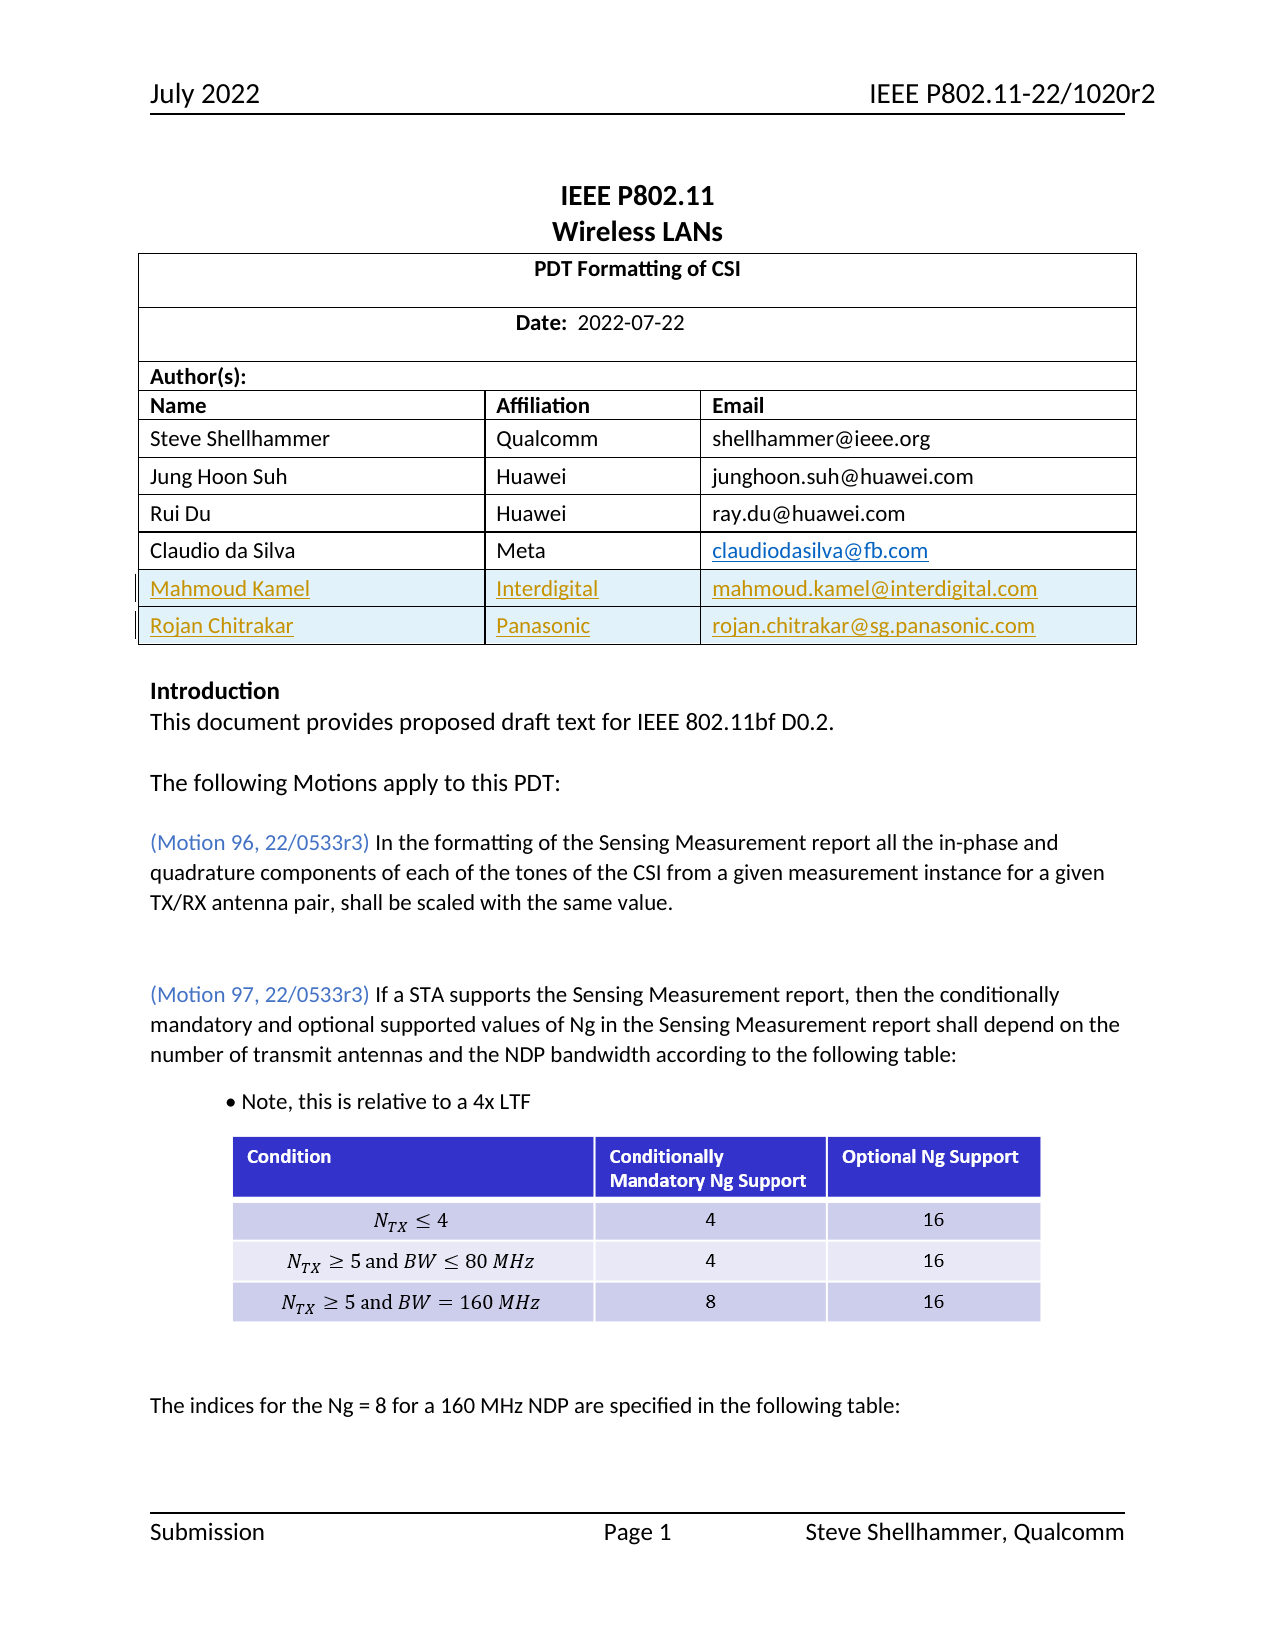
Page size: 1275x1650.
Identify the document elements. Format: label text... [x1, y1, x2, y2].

table_cell Claudio da Silva [139, 533, 484, 569]
table_cell junghoon.suh@huawei.com [701, 458, 1136, 494]
table_cell Huawei [486, 458, 700, 494]
table_cell Email [701, 391, 1136, 419]
text The indices for the Ng = 8 for a 160 MHz NDP are specified in the following table: [150, 1391, 1125, 1419]
picture [230, 1134, 1045, 1325]
table_cell Date: 2022-07-22 [139, 308, 1136, 361]
table_header PDT Formatting of CSI [139, 254, 1136, 307]
text The following Motions apply to this PDT: [150, 767, 1125, 797]
table_cell ray.du@huawei.com [701, 495, 1136, 531]
text Introduction [150, 675, 1125, 706]
text (Motion 97, 22/0533r3) If a STA supports the Sensing Measurement report, then the conditionally mandatory and optional supported values of Ng in the Sensing Measurement report shall depend on the number of transmit antennas and the NDP bandwidth according to the following table: [150, 980, 1125, 1068]
table_cell Jung Hoon Suh [139, 458, 484, 494]
table_cell Steve Shellhammer [139, 420, 484, 457]
subtitle IEEE P802.11 Wireless LANs [150, 177, 1125, 249]
table_cell Affiliation [486, 391, 700, 419]
text (Motion 96, 22/0533r3) In the formatting of the Sensing Measurement report all the in-phase and quadrature components of each of the tones of the CSI from a given measurement instance for a given TX/RX antenna pair, shall be scaled with the same value. [150, 828, 1125, 916]
table_cell Huawei [486, 495, 700, 531]
table_cell claudiodasilva@fb.com [701, 533, 1136, 569]
table_cell Meta [486, 533, 700, 569]
table_cell Qualcomm [486, 420, 700, 457]
text This document provides proposed draft text for IEEE 802.11bf D0.2. [150, 706, 1125, 736]
table_cell Name [139, 391, 484, 419]
table_cell shellhammer@ieee.org [701, 420, 1136, 457]
table_cell Rui Du [139, 495, 484, 531]
text • Note, this is relative to a 4x LTF [150, 1087, 1125, 1115]
table_cell Author(s): [139, 362, 1136, 390]
